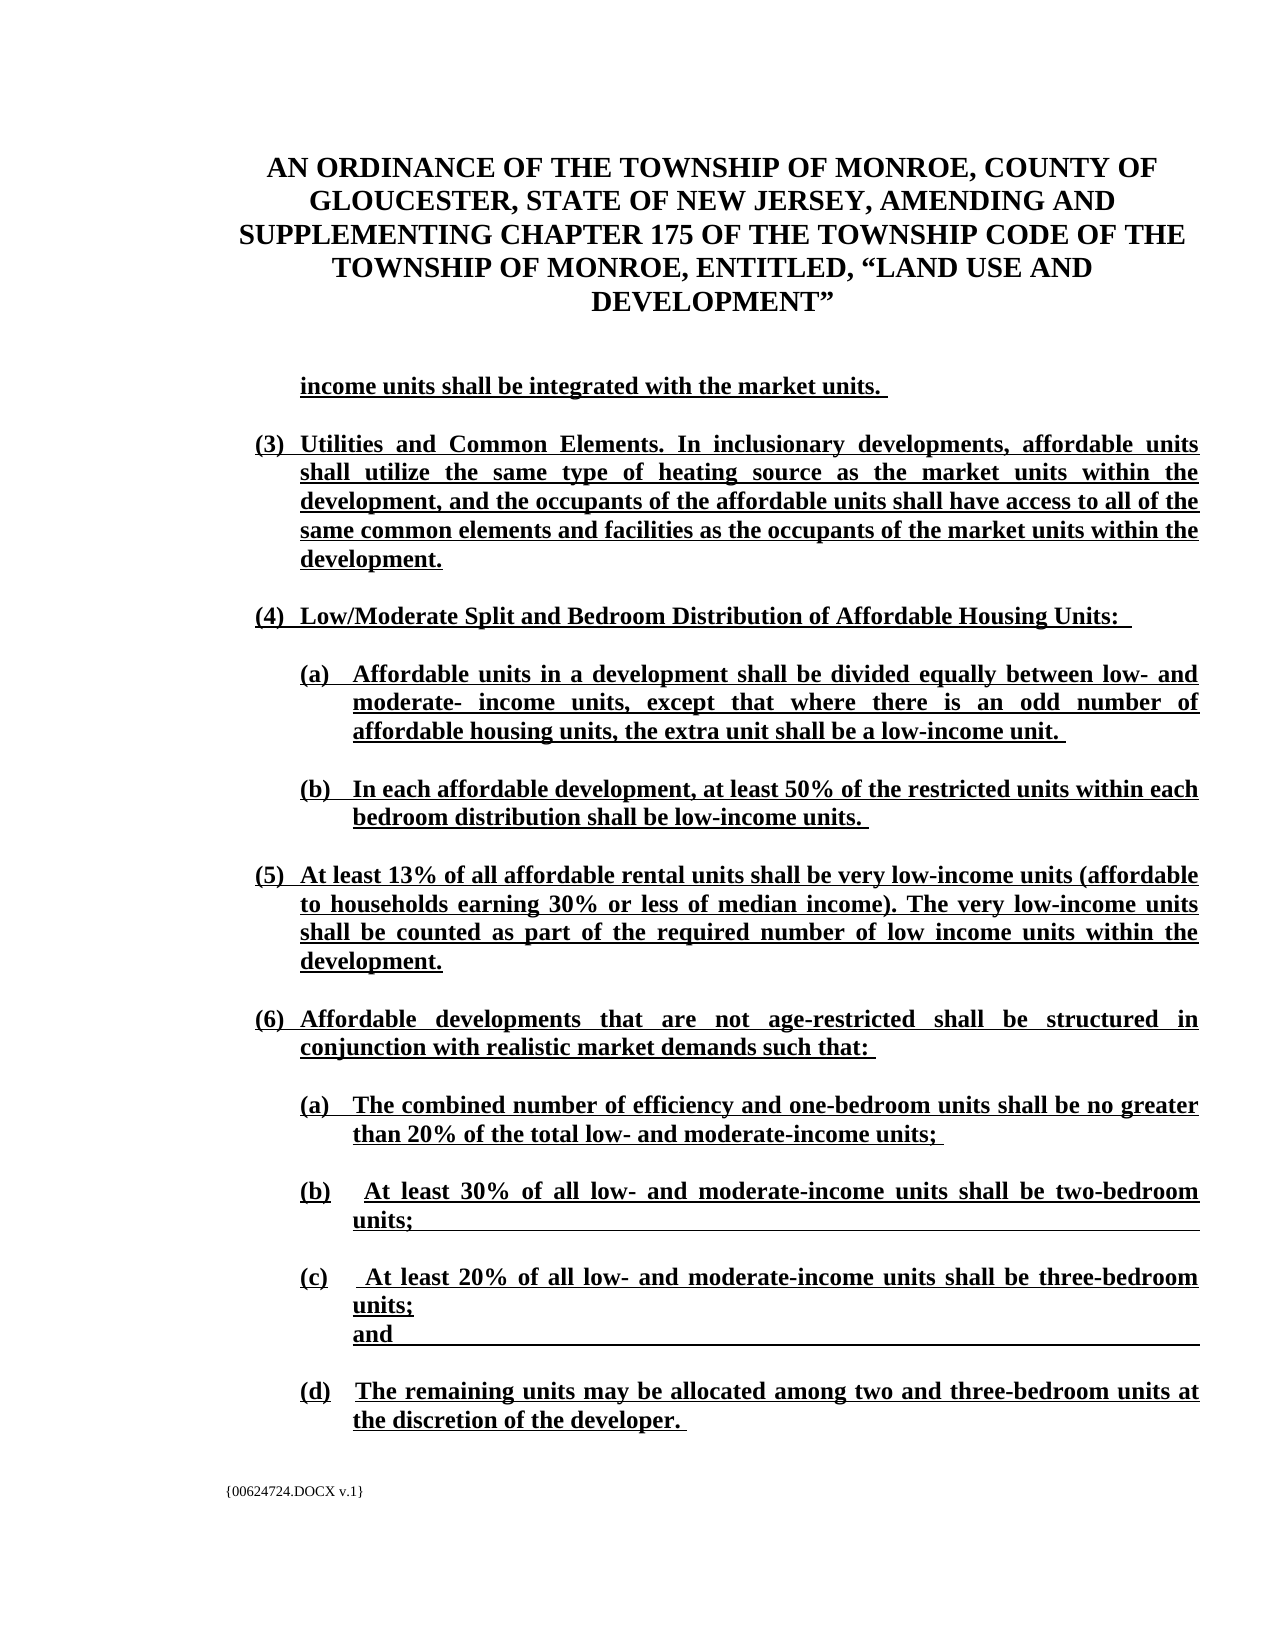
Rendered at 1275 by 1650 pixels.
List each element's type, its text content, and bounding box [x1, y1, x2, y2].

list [255, 371, 1200, 400]
list Affordable developments that are not age-restricted shall be structured in conjunction with realistic market demands such that: [255, 1004, 1200, 1061]
list Utilities and Common Elements. In inclusionary developments, affordable units shall utilize the same type of heating source as the market units within the development, and the occupants of the affordable units shall have access to all of the same common elements and facilities as the occupants of the market units within the development. [255, 455, 1200, 572]
text and [300, 1319, 1200, 1376]
list Affordable units in a development shall be divided equally between low- and moderate- income units, except that where there is an odd number of affordable housing units, the extra unit shall be a low-income unit. [300, 659, 1200, 745]
list The combined number of efficiency and one-bedroom units shall be no greater than 20% of the total low- and moderate-income units; [300, 1090, 1200, 1147]
text (d) The remaining units may be allocated among two and three-bedroom units at the discretion of the developer. [300, 1376, 1200, 1433]
list At least 13% of all affordable rental units shall be very low-income units (affordable to households earning 30% or less of median income). The very low-income units shall be counted as part of the required number of low income units within the development. [255, 860, 1200, 975]
text (b) At least 30% of all low- and moderate-income units shall be two-bedroom units; [300, 1176, 1200, 1262]
list Utilities and Common Elements. In inclusionary developments, affordable units shall utilize the same type of heating source as the market units within the development, and the occupants of the affordable units shall have access to all of the same common elements and facilities as the occupants of the market units within the development. [255, 429, 1200, 454]
list In each affordable development, at least 50% of the restricted units within each bedroom distribution shall be low-income units. [300, 774, 1200, 831]
list Low/Moderate Split and Bedroom Distribution of Affordable Housing Units: [255, 601, 1200, 630]
text (c) At least 20% of all low- and moderate-income units shall be three-bedroom units; [300, 1262, 1200, 1319]
